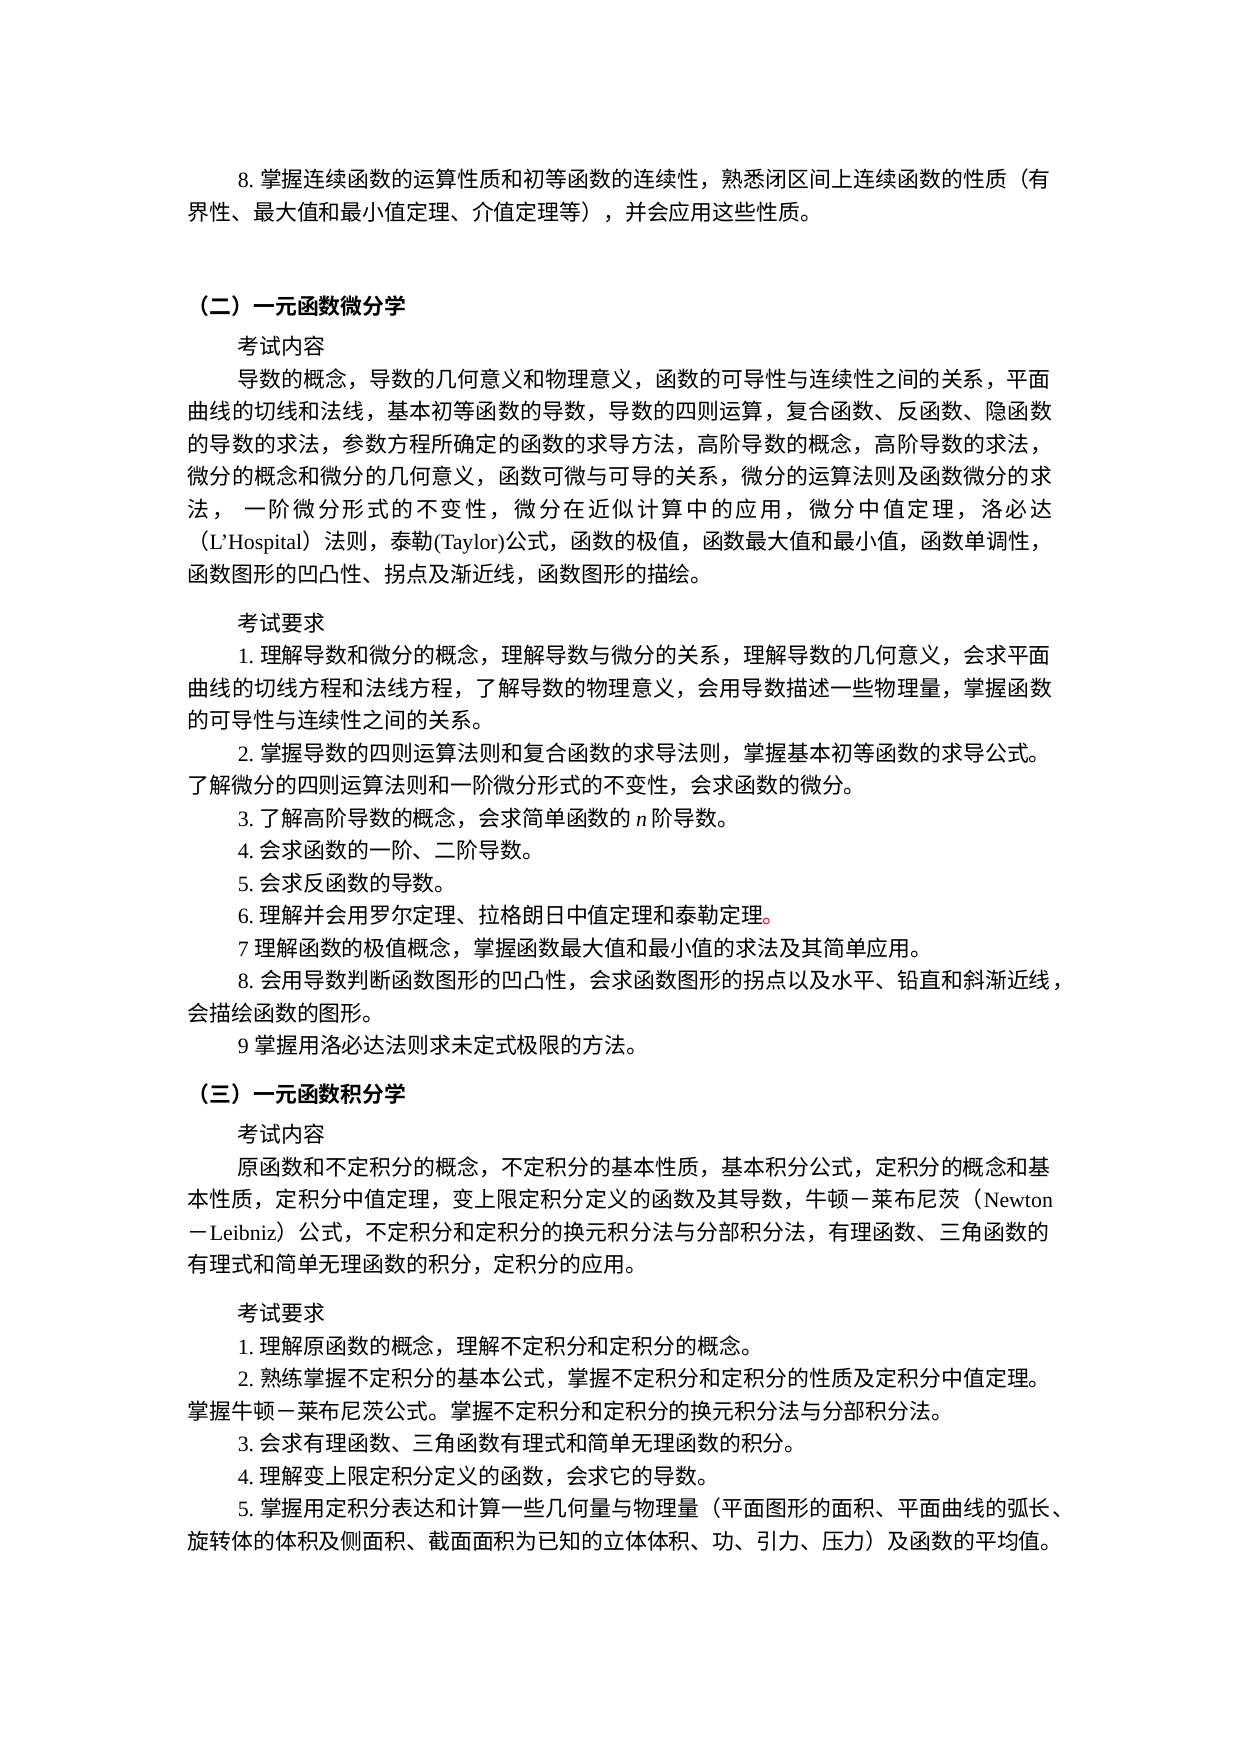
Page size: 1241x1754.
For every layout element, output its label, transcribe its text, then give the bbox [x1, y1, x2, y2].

text 2. 熟练掌握不定积分的基本公式，掌握不定积分和定积分的性质及定积分中值定理。掌握牛顿－莱布尼茨公式。掌握不定积分和定积分的换元积分法与分部积分法。 [187, 1361, 1053, 1426]
text 4. 理解变上限定积分定义的函数，会求它的导数。 [187, 1458, 1053, 1491]
text 1. 理解导数和微分的概念，理解导数与微分的关系，理解导数的几何意义，会求平面曲线的切线方程和法线方程，了解导数的物理意义，会用导数描述一些物理量，掌握函数的可导性与连续性之间的关系。 [187, 638, 1053, 735]
text 4. 会求函数的一阶、二阶导数。 [187, 833, 1053, 865]
text 考试要求 [187, 1296, 1053, 1328]
text （二）一元函数微分学 [187, 288, 1053, 321]
text 考试内容 [187, 329, 1053, 361]
text 原函数和不定积分的概念，不定积分的基本性质，基本积分公式，定积分的概念和基本性质，定积分中值定理，变上限定积分定义的函数及其导数，牛顿－莱布尼茨（Newton－Leibniz）公式，不定积分和定积分的换元积分法与分部积分法，有理函数、三角函数的有理式和简单无理函数的积分，定积分的应用。 [187, 1149, 1053, 1279]
text 8. 会用导数判断函数图形的凹凸性，会求函数图形的拐点以及水平、铅直和斜渐近线，会描绘函数的图形。 [187, 963, 1053, 1028]
text 2. 掌握导数的四则运算法则和复合函数的求导法则，掌握基本初等函数的求导公式。了解微分的四则运算法则和一阶微分形式的不变性，会求函数的微分。 [187, 735, 1053, 800]
text 6. 理解并会用罗尔定理、拉格朗日中值定理和泰勒定理。 [187, 898, 1053, 930]
text 5. 掌握用定积分表达和计算一些几何量与物理量（平面图形的面积、平面曲线的弧长、旋转体的体积及侧面积、截面面积为已知的立体体积、功、引力、压力）及函数的平均值。 [187, 1491, 1053, 1556]
text 7 理解函数的极值概念，掌握函数最大值和最小值的求法及其简单应用。 [187, 930, 1053, 963]
text 考试内容 [187, 1117, 1053, 1149]
text （三）一元函数积分学 [187, 1076, 1053, 1109]
text 8. 掌握连续函数的运算性质和初等函数的连续性，熟悉闭区间上连续函数的性质（有界性、最大值和最小值定理、介值定理等），并会应用这些性质。 [187, 162, 1053, 227]
text 1. 理解原函数的概念，理解不定积分和定积分的概念。 [187, 1328, 1053, 1361]
text 3. 了解高阶导数的概念，会求简单函数的n阶导数。 [187, 800, 1053, 833]
text 5. 会求反函数的导数。 [187, 865, 1053, 898]
text 3. 会求有理函数、三角函数有理式和简单无理函数的积分。 [187, 1426, 1053, 1458]
text 考试要求 [187, 605, 1053, 638]
text 9 掌握用洛必达法则求未定式极限的方法。 [187, 1028, 1053, 1060]
text 导数的概念，导数的几何意义和物理意义，函数的可导性与连续性之间的关系，平面曲线的切线和法线，基本初等函数的导数，导数的四则运算，复合函数、反函数、隐函数的导数的求法，参数方程所确定的函数的求导方法，高阶导数的概念，高阶导数的求法，微分的概念和微分的几何意义，函数可微与可导的关系，微分的运算法则及函数微分的求法， 一阶微分形式的不变性，微分在近似计算中的应用，微分中值定理，洛必达（L’Hospital）法则，泰勒(Taylor)公式，函数的极值，函数最大值和最小值，函数单调性，函数图形的凹凸性、拐点及渐近线，函数图形的描绘。 [187, 361, 1053, 589]
